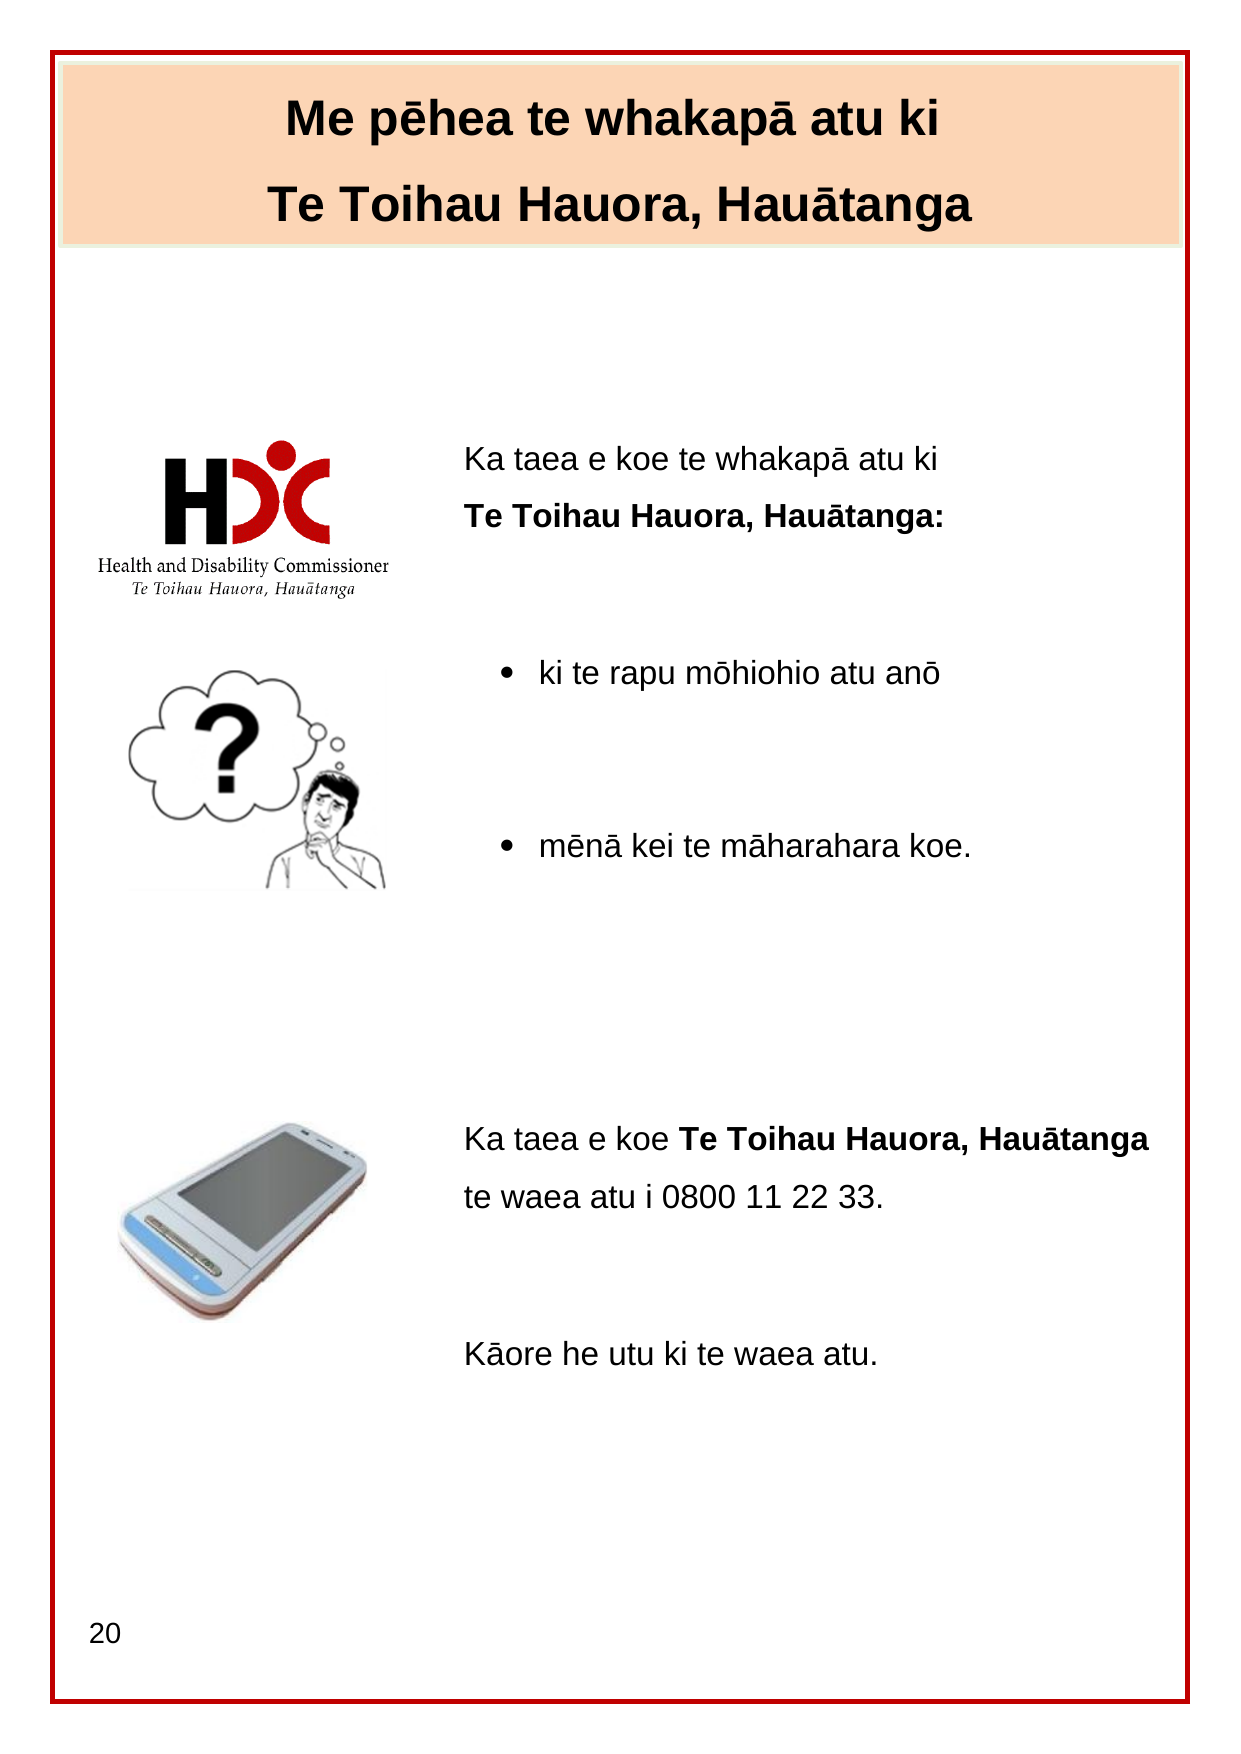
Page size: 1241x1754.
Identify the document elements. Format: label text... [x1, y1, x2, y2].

text Me pēhea te whakapā atu ki Te Toihau Hauora, Hauātanga [89, 89, 1152, 232]
picture [98, 440, 389, 599]
text Kāore he utu ki te waea atu. [464, 1334, 1152, 1372]
picture [128, 669, 390, 892]
text Ka taea e koe te whakapā atu ki Te Toihau Hauora, Hauātanga: [464, 439, 1152, 535]
picture [117, 1121, 368, 1323]
list ki te rapu mōhiohio atu anō [501, 653, 1152, 692]
text Ka taea e koe Te Toihau Hauora, Hauātanga te waea atu i 0800 11 22 33. [464, 1119, 1152, 1216]
list mēnā kei te māharahara koe. [501, 826, 1152, 865]
